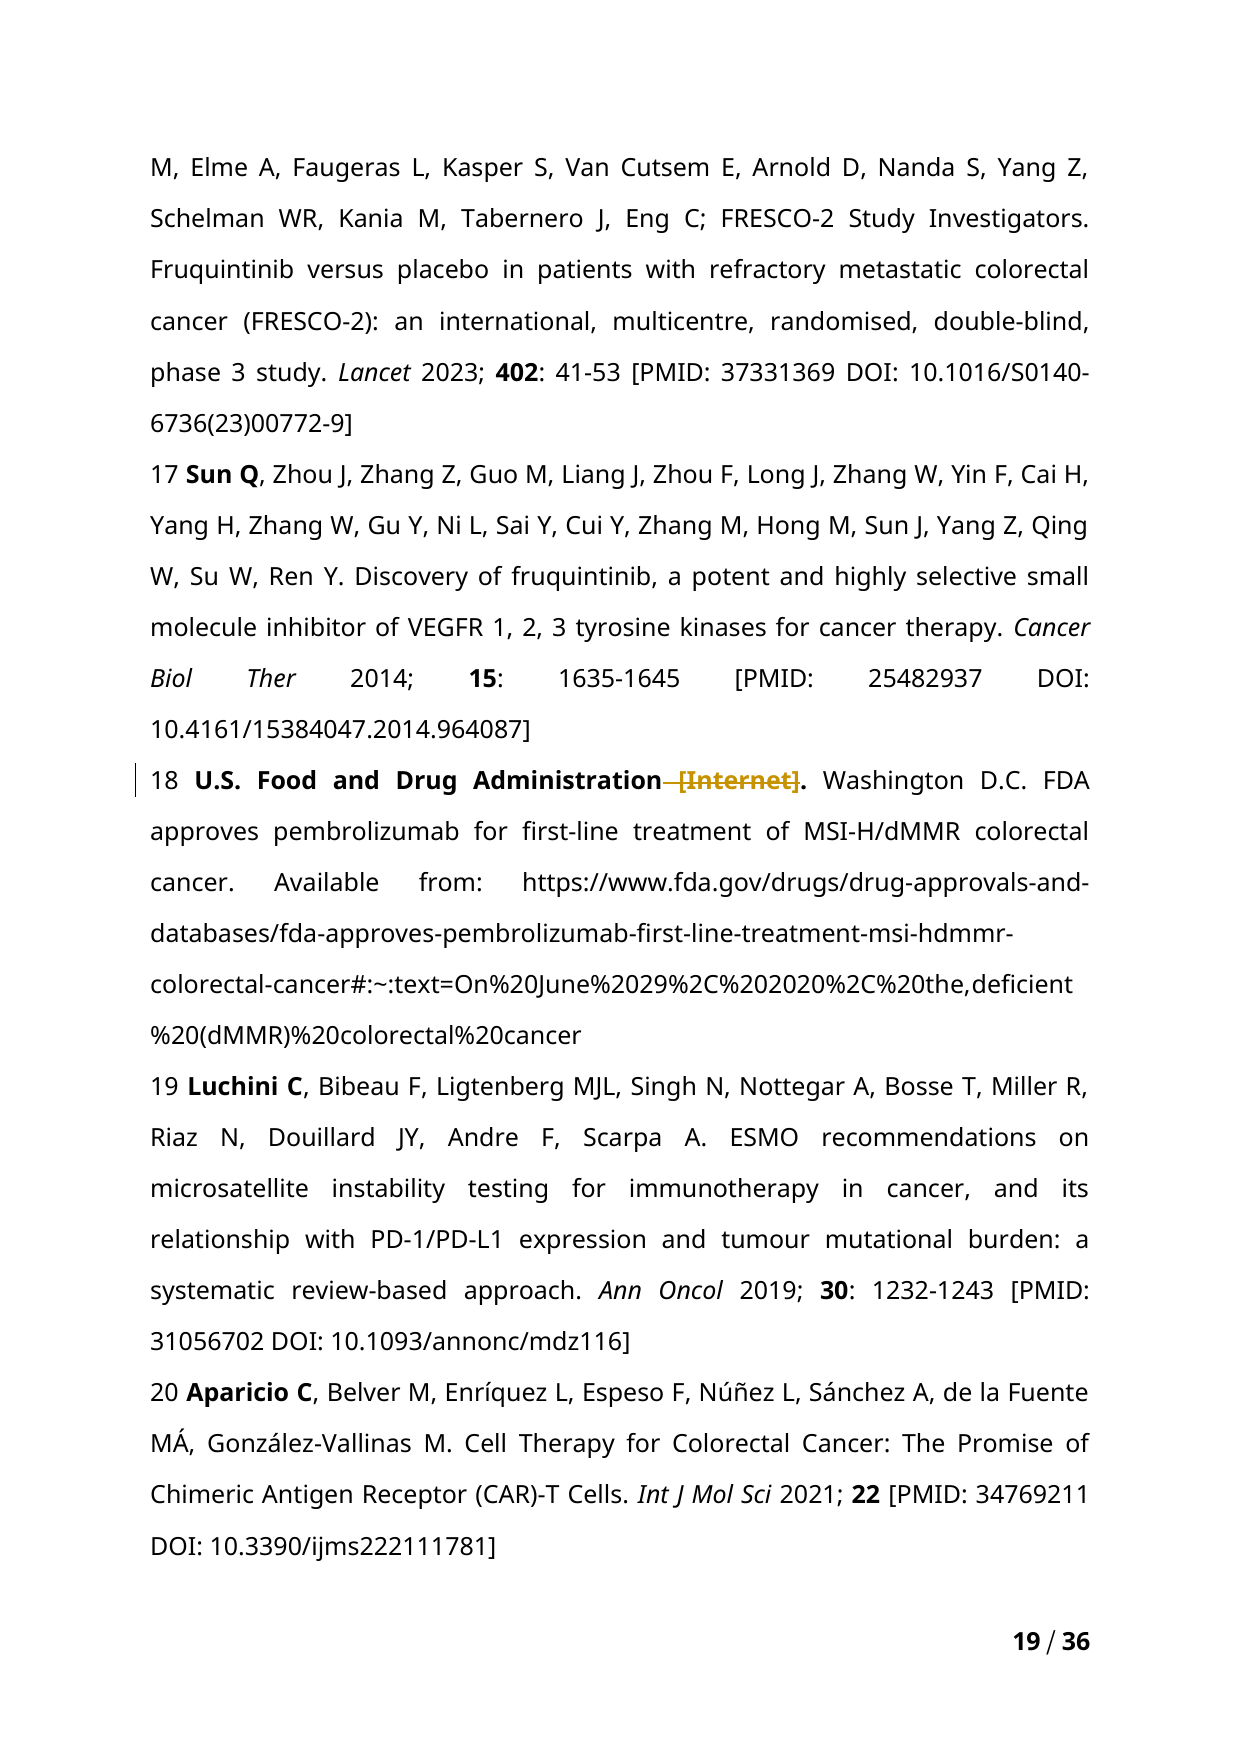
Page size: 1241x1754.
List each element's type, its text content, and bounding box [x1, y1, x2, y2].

text 18 U.S. Food and Drug Administration. Washington D.C. FDA approves pembrolizumab for first-line treatment of MSI-H/dMMR colorectal cancer. Available from: https://www.fda.gov/drugs/drug-approvals-and-databases/fda-approves-pembrolizumab-first-line-treatment-msi-hdmmr-colorectal-cancer#:~:text=On%20June%2029%2C%202020%2C%20the,deficient%20(dMMR)%20colorectal%20cancer [150, 762, 1090, 1052]
text 17 Sun Q, Zhou J, Zhang Z, Guo M, Liang J, Zhou F, Long J, Zhang W, Yin F, Cai H, Yang H, Zhang W, Gu Y, Ni L, Sai Y, Cui Y, Zhang M, Hong M, Sun J, Yang Z, Qing W, Su W, Ren Y. Discovery of fruquintinib, a potent and highly selective small molecule inhibitor of VEGFR 1, 2, 3 tyrosine kinases for cancer therapy. Cancer Biol Ther 2014; 15: 1635-1645 [PMID: 25482937 DOI: 10.4161/15384047.2014.964087] [150, 456, 1090, 746]
text 19 Luchini C, Bibeau F, Ligtenberg MJL, Singh N, Nottegar A, Bosse T, Miller R, Riaz N, Douillard JY, Andre F, Scarpa A. ESMO recommendations on microsatellite instability testing for immunotherapy in cancer, and its relationship with PD-1/PD-L1 expression and tumour mutational burden: a systematic review-based approach. Ann Oncol 2019; 30: 1232-1243 [PMID: 31056702 DOI: 10.1093/annonc/mdz116] [150, 1069, 1090, 1358]
text 20 Aparicio C, Belver M, Enríquez L, Espeso F, Núñez L, Sánchez A, de la Fuente MÁ, González-Vallinas M. Cell Therapy for Colorectal Cancer: The Promise of Chimeric Antigen Receptor (CAR)-T Cells. Int J Mol Sci 2021; 22 [PMID: 34769211 DOI: 10.3390/ijms222111781] [150, 1375, 1090, 1562]
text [150, 150, 1090, 439]
